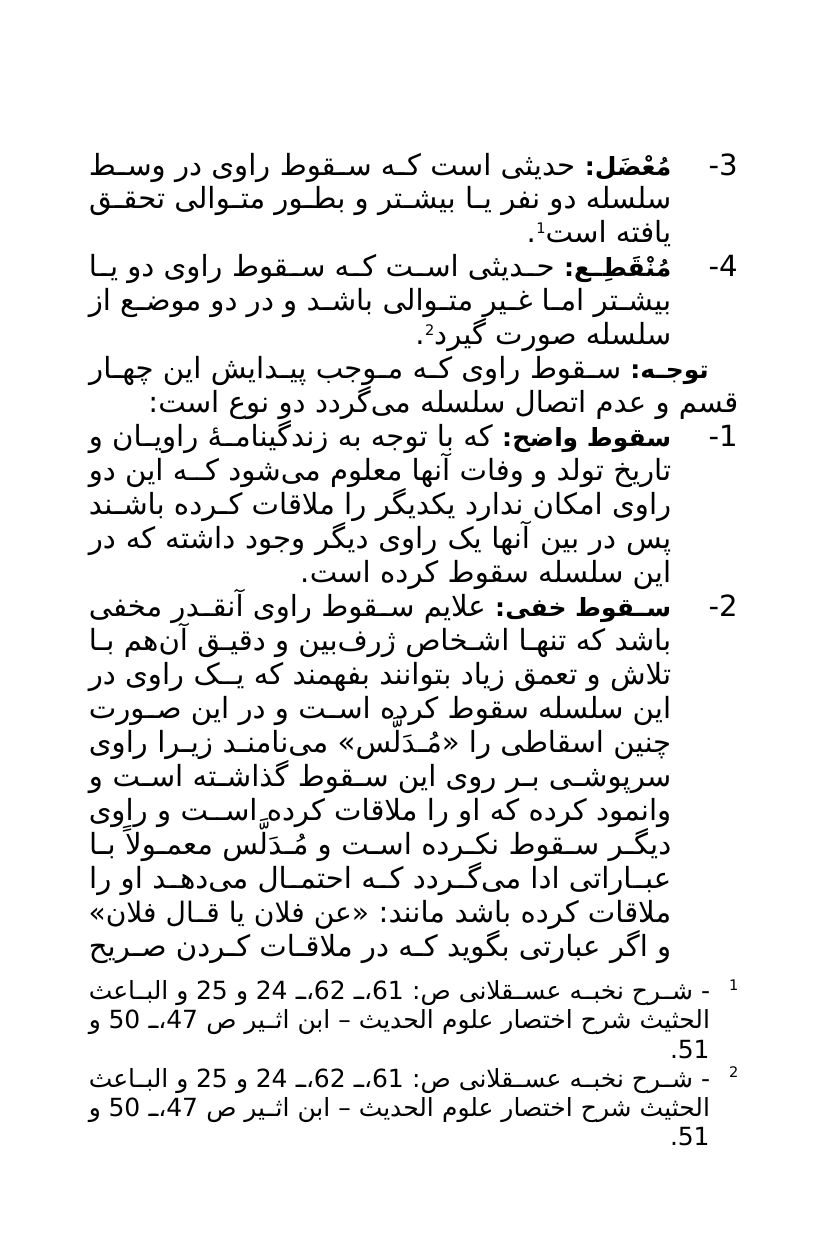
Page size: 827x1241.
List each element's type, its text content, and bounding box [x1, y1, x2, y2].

text توجه: سقوط راوی که موجب پیدایش این چهار قسم و عدم اتصال سلسله می‌گردد دو نوع است: [89, 352, 738, 419]
list مُنْقَطِع: حدیثی است که سقوط راوی دو یا بیشتر اما غیر متوالی باشد و در دو موضع از سلسله صورت گیرد. [89, 250, 708, 352]
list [89, 589, 708, 963]
list مُعْضَل: حدیثی است که سقوط راوی در وسط سلسله دو نفر یا بیشتر و بطور متوالی تحقق یافته است. [89, 148, 708, 250]
list سقوط واضح: که با توجه به زندگینامۀ راویان و تاریخ تولد و وفات آنها معلوم می‌شود که این دو راوی امکان ندارد یکدیگر را ملاقات کرده باشند پس در بین آنها یک راوی دیگر وجود داشته که در این سلسله سقوط کرده است. [89, 419, 708, 589]
